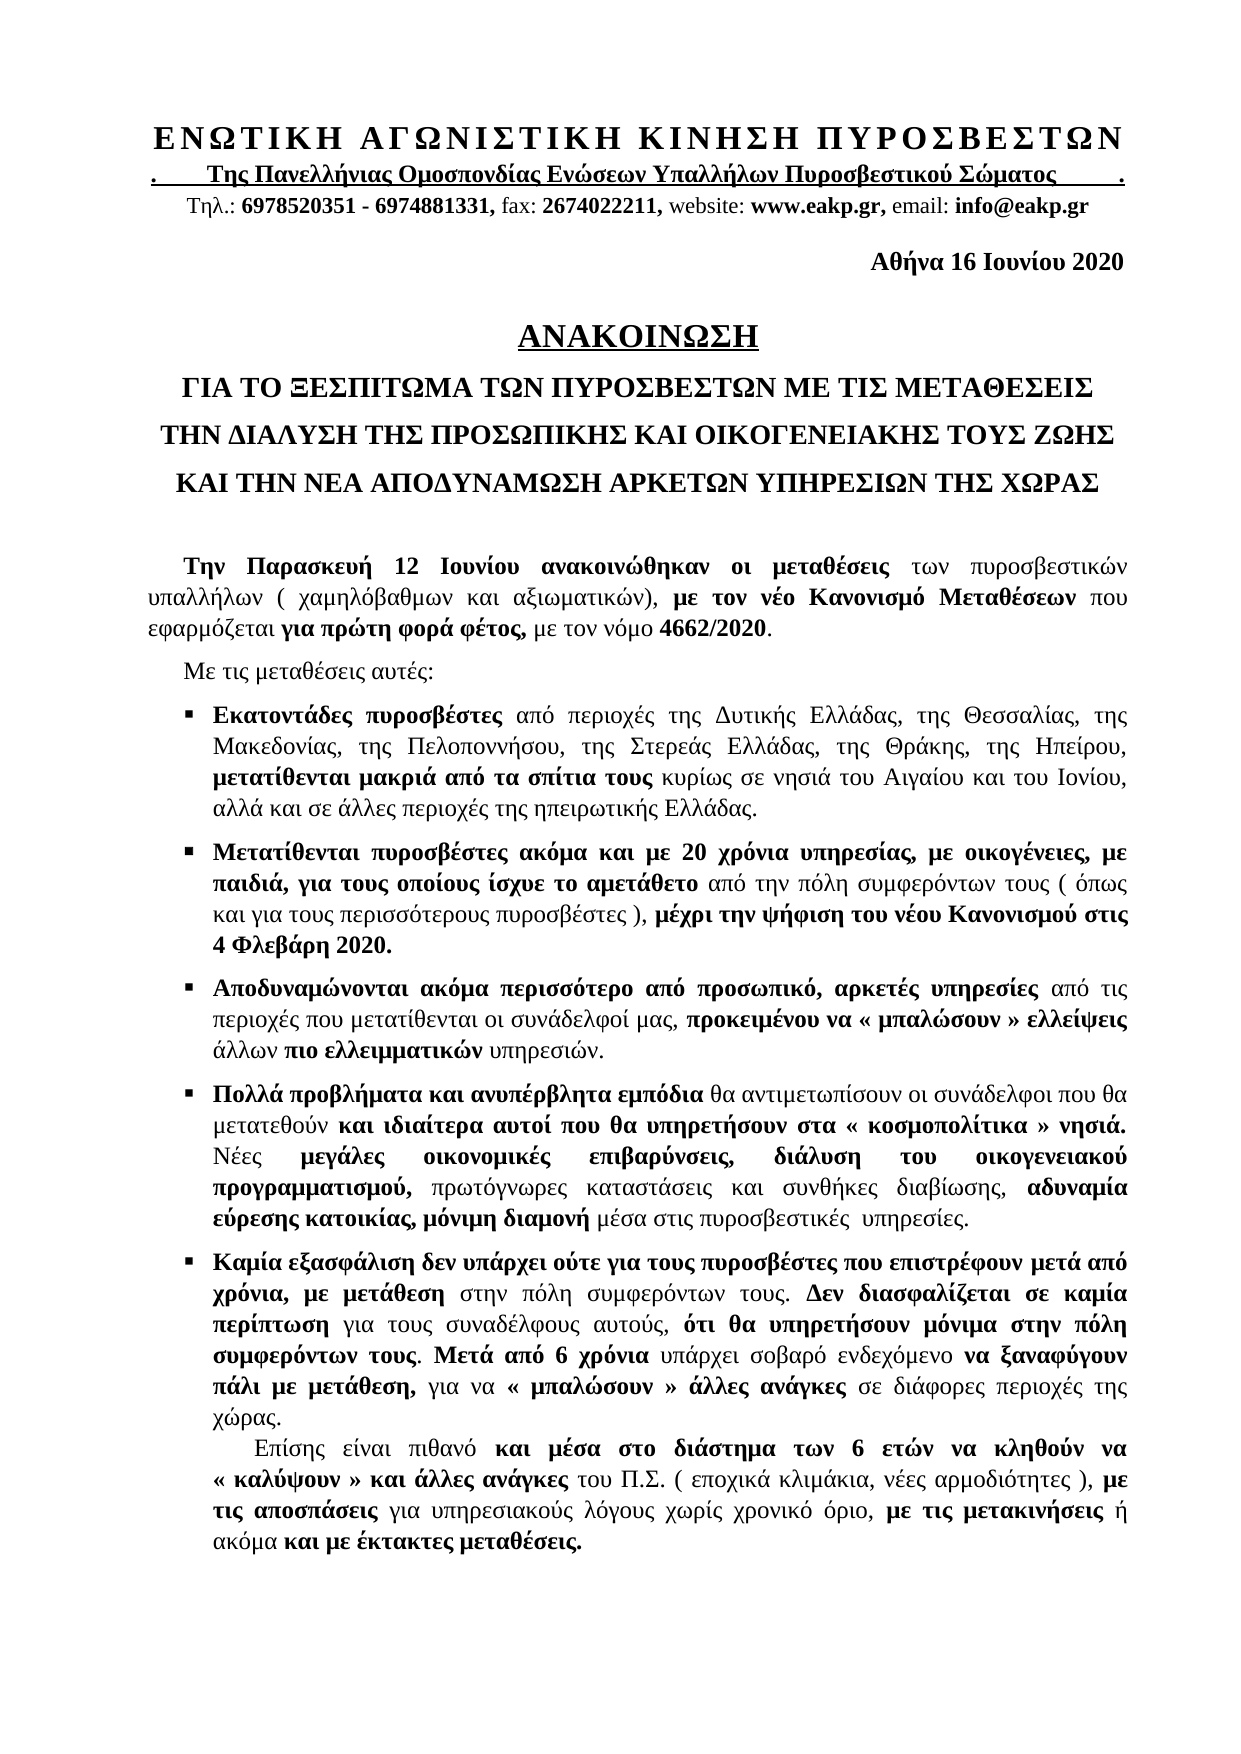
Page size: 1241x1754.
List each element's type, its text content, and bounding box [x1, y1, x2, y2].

list Καμία εξασφάλιση δεν υπάρχει ούτε για τους πυροσβέστες που επιστρέφουν μετά από χρόνια, με μετάθεση στην πόλη συμφερόντων τους. Δεν διασφαλίζεται σε καμία περίπτωση για τους συναδέλφους αυτούς, ότι θα υπηρετήσουν μόνιμα στην πόλη συμφερόντων τους. Μετά από 6 χρόνια υπάρχει σοβαρό ενδεχόμενο να ξαναφύγουν πάλι με μετάθεση, για να « μπαλώσουν » άλλες ανάγκες σε διάφορες περιοχές της χώρας. [183, 1247, 1128, 1431]
text Αθήνα 16 Ιουνίου 2020 [148, 246, 1128, 276]
text ΚΑΙ ΤΗΝ ΝΕΑ ΑΠΟΔΥΝΑΜΩΣΗ ΑΡΚΕΤΩΝ ΥΠΗΡΕΣΙΩΝ ΤΗΣ ΧΩΡΑΣ [148, 466, 1128, 498]
text ΓΙΑ ΤΟ ΞΕΣΠΙΤΩΜΑ ΤΩΝ ΠΥΡΟΣΒΕΣΤΩΝ ΜΕ ΤΙΣ ΜΕΤΑΘΕΣΕΙΣ [148, 370, 1128, 403]
text ΕΝΩΤΙΚΗ ΑΓΩΝΙΣΤΙΚΗ ΚΙΝΗΣΗ ΠΥΡΟΣΒΕΣΤΩΝ [148, 118, 1128, 156]
text Τηλ.: 6978520351 - 6974881331, fax: 2674022211, website: www.eakp.gr, email: info@eakp.gr [148, 193, 1128, 219]
text Την Παρασκευή 12 Ιουνίου ανακοινώθηκαν οι μεταθέσεις των πυροσβεστικών υπαλλήλων ( χαμηλόβαθμων και αξιωματικών), με τον νέο Κανονισμό Μεταθέσεων που εφαρμόζεται για πρώτη φορά φέτος, με τον νόμο 4662/2020. [148, 551, 1128, 642]
text ΑΝΑΚΟΙΝΩΣΗ [148, 316, 1128, 354]
list Μετατίθενται πυροσβέστες ακόμα και με 20 χρόνια υπηρεσίας, με οικογένειες, με παιδιά, για τους οποίους ίσχυε το αμετάθετο από την πόλη συμφερόντων τους ( όπως και για τους περισσότερους πυροσβέστες ), μέχρι την ψήφιση του νέου Κανονισμού στις 4 Φλεβάρη 2020. [183, 837, 1128, 958]
text . Της Πανελλήνιας Ομοσπονδίας Ενώσεων Υπαλλήλων Πυροσβεστικού Σώματος . [148, 159, 1128, 188]
text Με τις μεταθέσεις αυτές: [148, 656, 1128, 685]
text Επίσης είναι πιθανό και μέσα στο διάστημα των 6 ετών να κληθούν να « καλύψουν » και άλλες ανάγκες του Π.Σ. ( εποχικά κλιμάκια, νέες αρμοδιότητες ), με τις αποσπάσεις για υπηρεσιακούς λόγους χωρίς χρονικό όριο, με τις μετακινήσεις ή ακόμα και με έκτακτες μεταθέσεις. [183, 1433, 1128, 1555]
list Πολλά προβλήματα και ανυπέρβλητα εμπόδια θα αντιμετωπίσουν οι συνάδελφοι που θα μετατεθούν και ιδιαίτερα αυτοί που θα υπηρετήσουν στα « κοσμοπολίτικα » νησιά. Νέες μεγάλες οικονομικές επιβαρύνσεις, διάλυση του οικογενειακού προγραμματισμού, πρωτόγνωρες καταστάσεις και συνθήκες διαβίωσης, αδυναμία εύρεσης κατοικίας, μόνιμη διαμονή μέσα στις πυροσβεστικές υπηρεσίες. [183, 1079, 1128, 1232]
text ΤΗΝ ΔΙΑΛΥΣΗ ΤΗΣ ΠΡΟΣΩΠΙΚΗΣ ΚΑΙ ΟΙΚΟΓΕΝΕΙΑΚΗΣ ΤΟΥΣ ΖΩΗΣ [148, 418, 1128, 451]
list Αποδυναμώνονται ακόμα περισσότερο από προσωπικό, αρκετές υπηρεσίες από τις περιοχές που μετατίθενται οι συνάδελφοί μας, προκειμένου να « μπαλώσουν » ελλείψεις άλλων πιο ελλειμματικών υπηρεσιών. [183, 973, 1128, 1064]
list Εκατοντάδες πυροσβέστες από περιοχές της Δυτικής Ελλάδας, της Θεσσαλίας, της Μακεδονίας, της Πελοποννήσου, της Στερεάς Ελλάδας, της Θράκης, της Ηπείρου, μετατίθενται μακριά από τα σπίτια τους κυρίως σε νησιά του Αιγαίου και του Ιονίου, αλλά και σε άλλες περιοχές της ηπειρωτικής Ελλάδας. [183, 700, 1128, 822]
